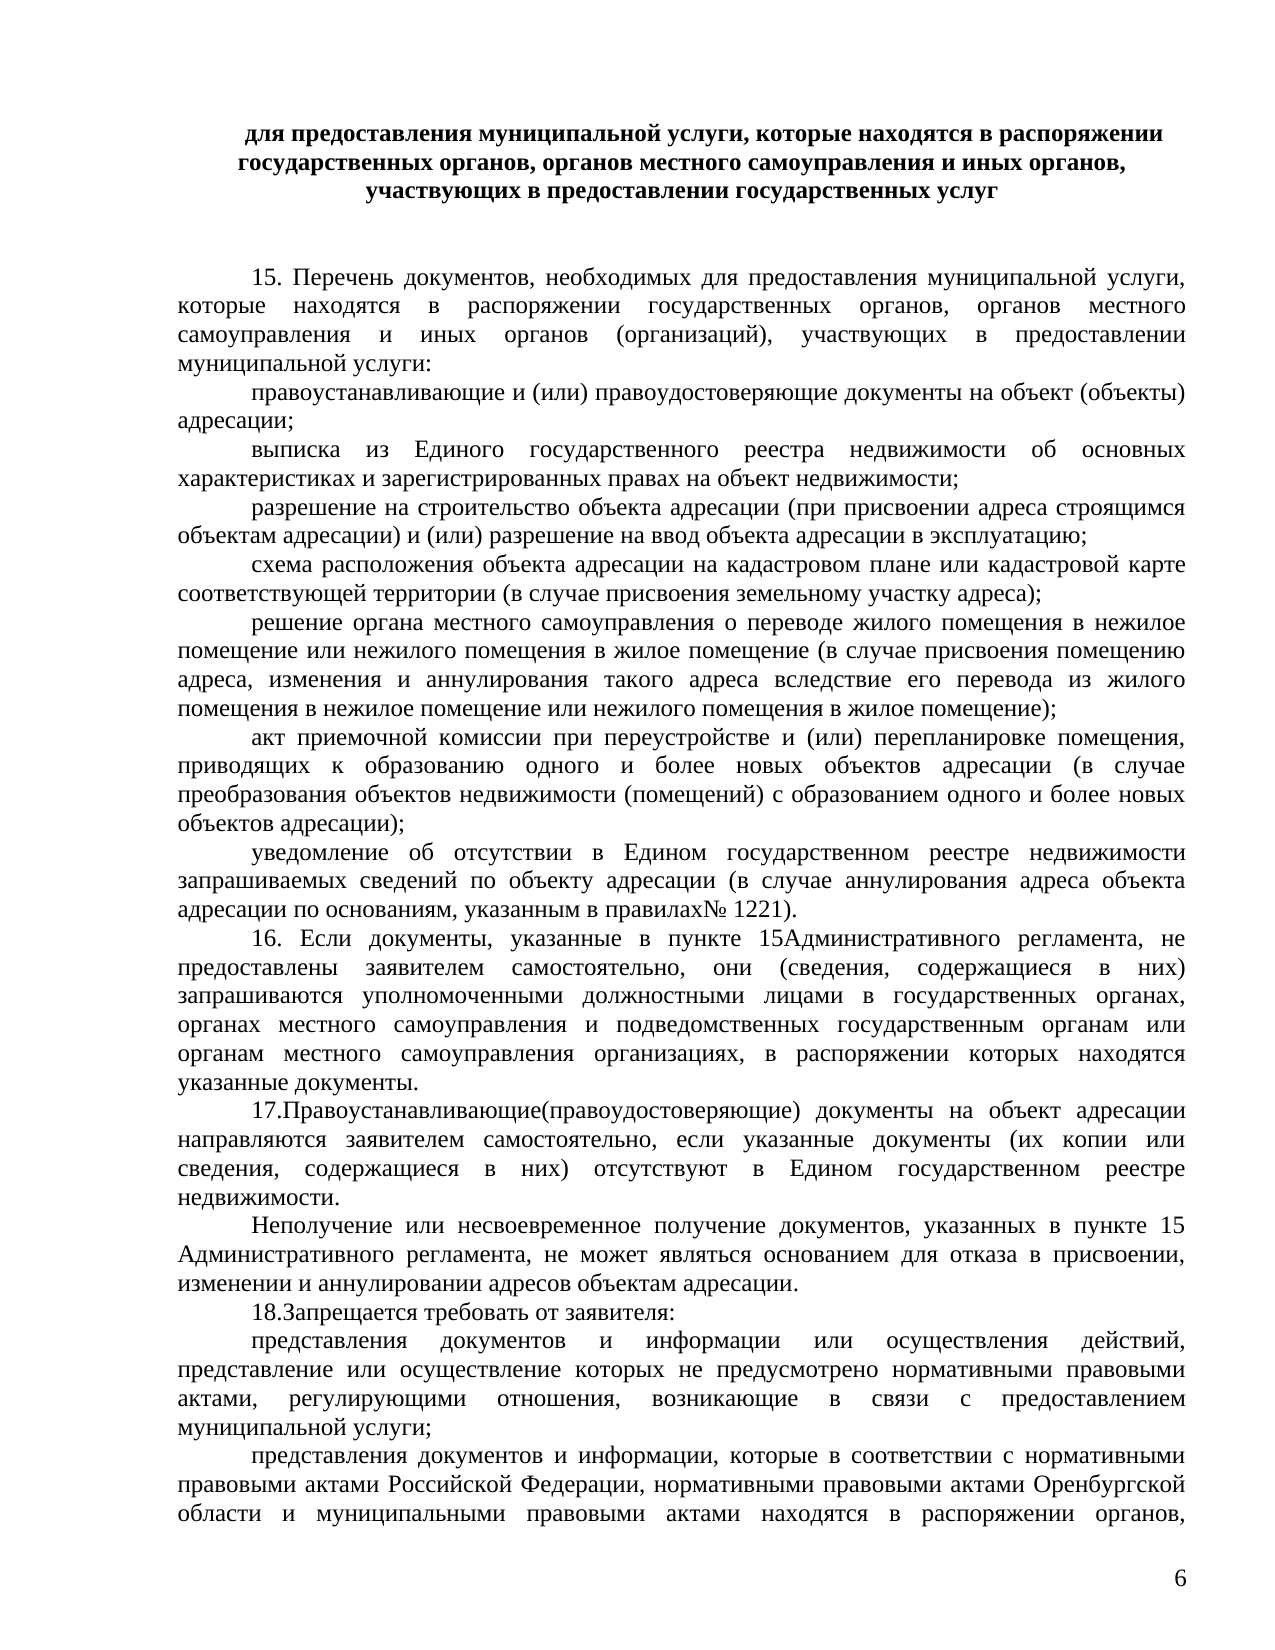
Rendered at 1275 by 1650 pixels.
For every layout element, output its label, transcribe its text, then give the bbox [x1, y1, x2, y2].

text схема расположения объекта адресации на кадастровом плане или кадастровой карте соответствующей территории (в случае присвоения земельному участку адреса); [177, 549, 1186, 607]
text 17.Правоустанавливающие(правоудостоверяющие) документы на объект адресации направляются заявителем самостоятельно, если указанные документы (их копии или сведения, содержащиеся в них) отсутствуют в Едином государственном реестре недвижимости. [177, 1096, 1186, 1211]
text Неполучение или несвоевременное получение документов, указанных в пункте 15 Административного регламента, не может являться основанием для отказа в присвоении, изменении и аннулировании адресов объектам адресации. [177, 1211, 1186, 1297]
text правоустанавливающие и (или) правоудостоверяющие документы на объект (объекты) адресации; [177, 377, 1186, 434]
text 16. Если документы, указанные в пункте 15Административного регламента, не предоставлены заявителем самостоятельно, они (сведения, содержащиеся в них) запрашиваются уполномоченными должностными лицами в государственных органах, органах местного самоуправления и подведомственных государственным органам или органам местного самоуправления организациях, в распоряжении которых находятся указанные документы. [177, 923, 1186, 1096]
text 15. Перечень документов, необходимых для предоставления муниципальной услуги, которые находятся в распоряжении государственных органов, органов местного самоуправления и иных органов (организаций), участвующих в предоставлении муниципальной услуги: [177, 262, 1186, 377]
text выписка из Единого государственного реестра недвижимости об основных характеристиках и зарегистрированных правах на объект недвижимости; [177, 434, 1186, 492]
text 18.Запрещается требовать от заявителя: [177, 1297, 1186, 1326]
text для предоставления муниципальной услуги, которые находятся в распоряжении государственных органов, органов местного самоуправления и иных органов, участвующих в предоставлении государственных услуг [177, 118, 1186, 204]
text акт приемочной комиссии при переустройстве и (или) перепланировке помещения, приводящих к образованию одного и более новых объектов адресации (в случае преобразования объектов недвижимости (помещений) с образованием одного и более новых объектов адресации); [177, 722, 1186, 837]
text решение органа местного самоуправления о переводе жилого помещения в нежилое помещение или нежилого помещения в жилое помещение (в случае присвоения помещению адреса, изменения и аннулирования такого адреса вследствие его перевода из жилого помещения в нежилое помещение или нежилого помещения в жилое помещение); [177, 607, 1186, 722]
text уведомление об отсутствии в Едином государственном реестре недвижимости запрашиваемых сведений по объекту адресации (в случае аннулирования адреса объекта адресации по основаниям, указанным в правилах№ 1221). [177, 837, 1186, 923]
text разрешение на строительство объекта адресации (при присвоении адреса строящимся объектам адресации) и (или) разрешение на ввод объекта адресации в эксплуатацию; [177, 492, 1186, 549]
text представления документов и информации или осуществления действий, представление или осуществление которых не предусмотрено нормативными правовыми актами, регулирующими отношения, возникающие в связи с предоставлением муниципальной услуги; [177, 1326, 1186, 1441]
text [177, 1441, 1186, 1527]
